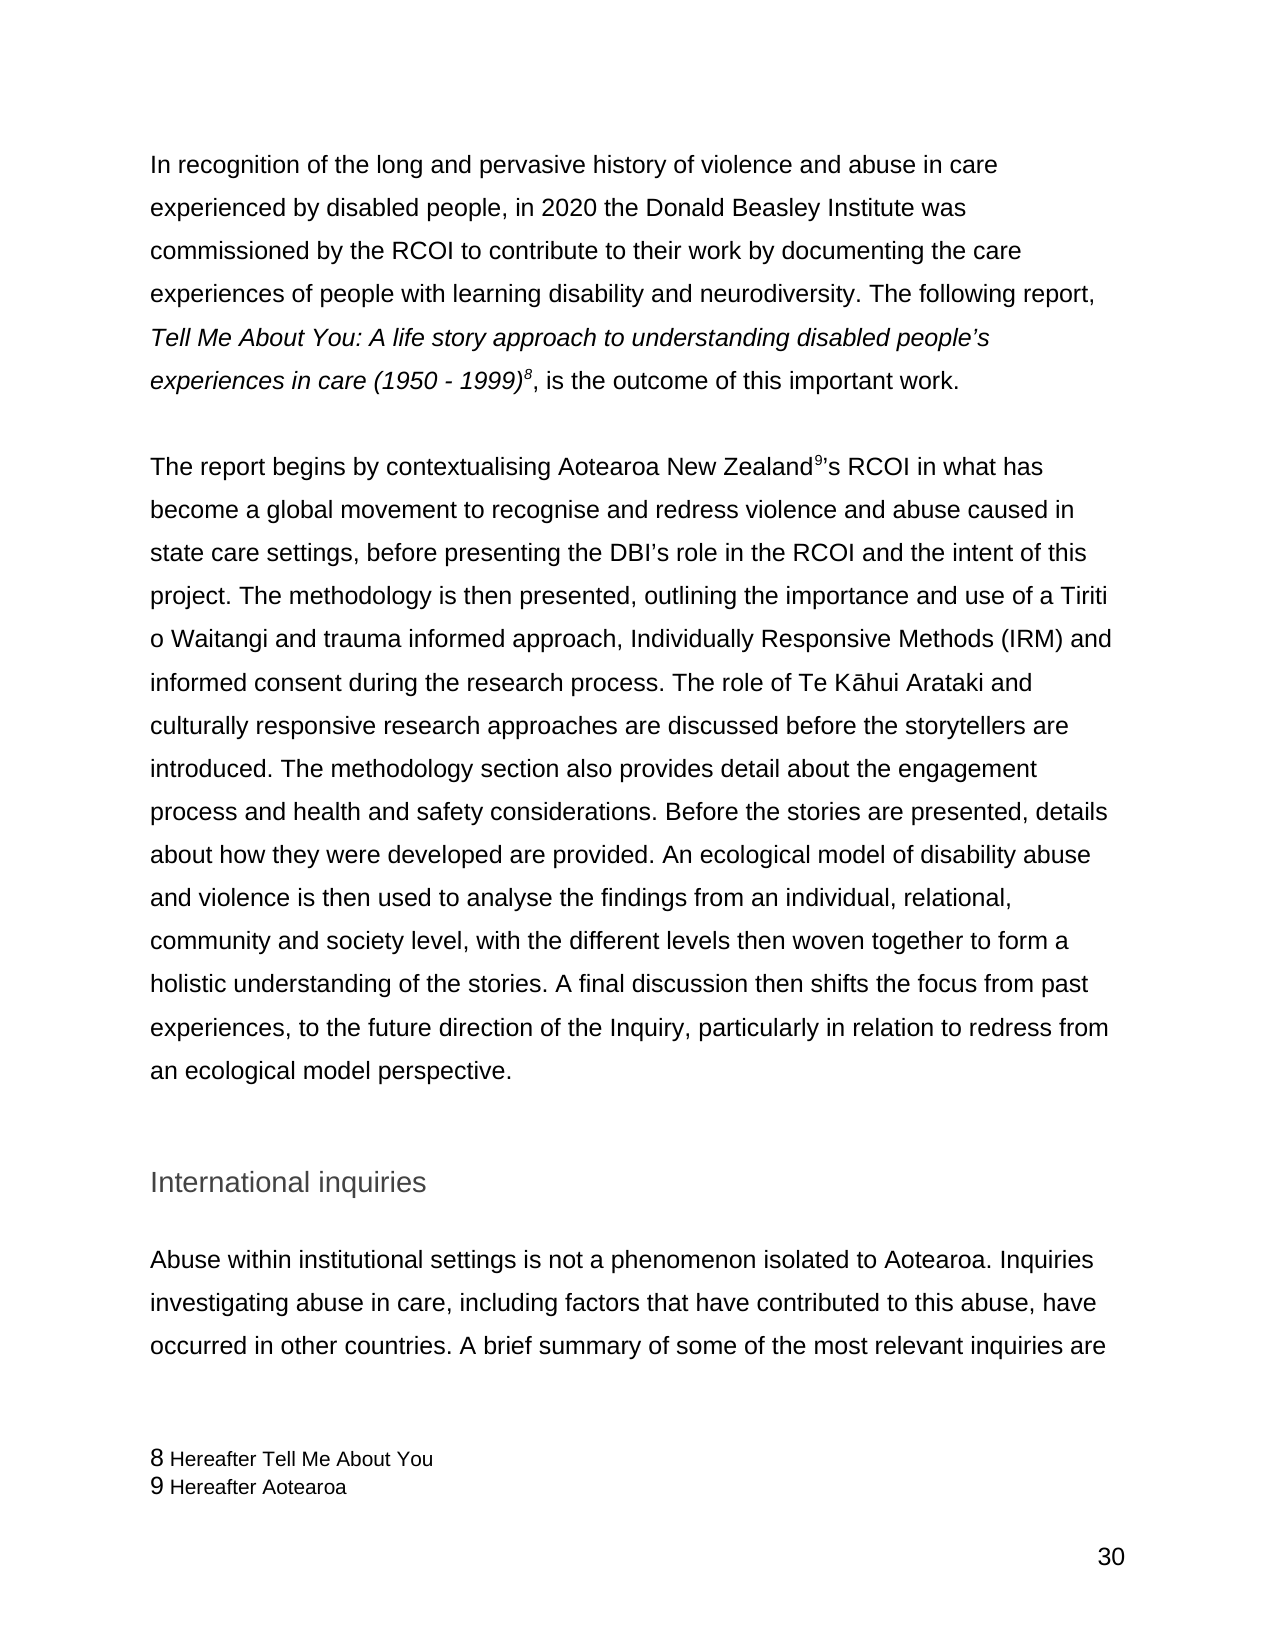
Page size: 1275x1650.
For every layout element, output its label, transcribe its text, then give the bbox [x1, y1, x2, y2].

text The report begins by contextualising Aotearoa New Zealand’s RCOI in what has become a global movement to recognise and redress violence and abuse caused in state care settings, before presenting the DBI’s role in the RCOI and the intent of this project. The methodology is then presented, outlining the importance and use of a Tiriti o Waitangi and trauma informed approach, Individually Responsive Methods (IRM) and informed consent during the research process. The role of Te Kāhui Arataki and culturally responsive research approaches are discussed before the storytellers are introduced. The methodology section also provides detail about the engagement process and health and safety considerations. Before the stories are presented, details about how they were developed are provided. An ecological model of disability abuse and violence is then used to analyse the findings from an individual, relational, community and society level, with the different levels then woven together to form a holistic understanding of the stories. A final discussion then shifts the focus from past experiences, to the future direction of the Inquiry, particularly in relation to redress from an ecological model perspective. [150, 452, 1125, 1084]
subtitle International inquiries [150, 1165, 1125, 1199]
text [150, 1245, 1125, 1360]
text In recognition of the long and pervasive history of violence and abuse in care experienced by disabled people, in 2020 the Donald Beasley Institute was commissioned by the RCOI to contribute to their work by documenting the care experiences of people with learning disability and neurodiversity. The following report, Tell Me About You: A life story approach to understanding disabled people’s experiences in care (1950 - 1999), is the outcome of this important work. [150, 150, 1125, 394]
